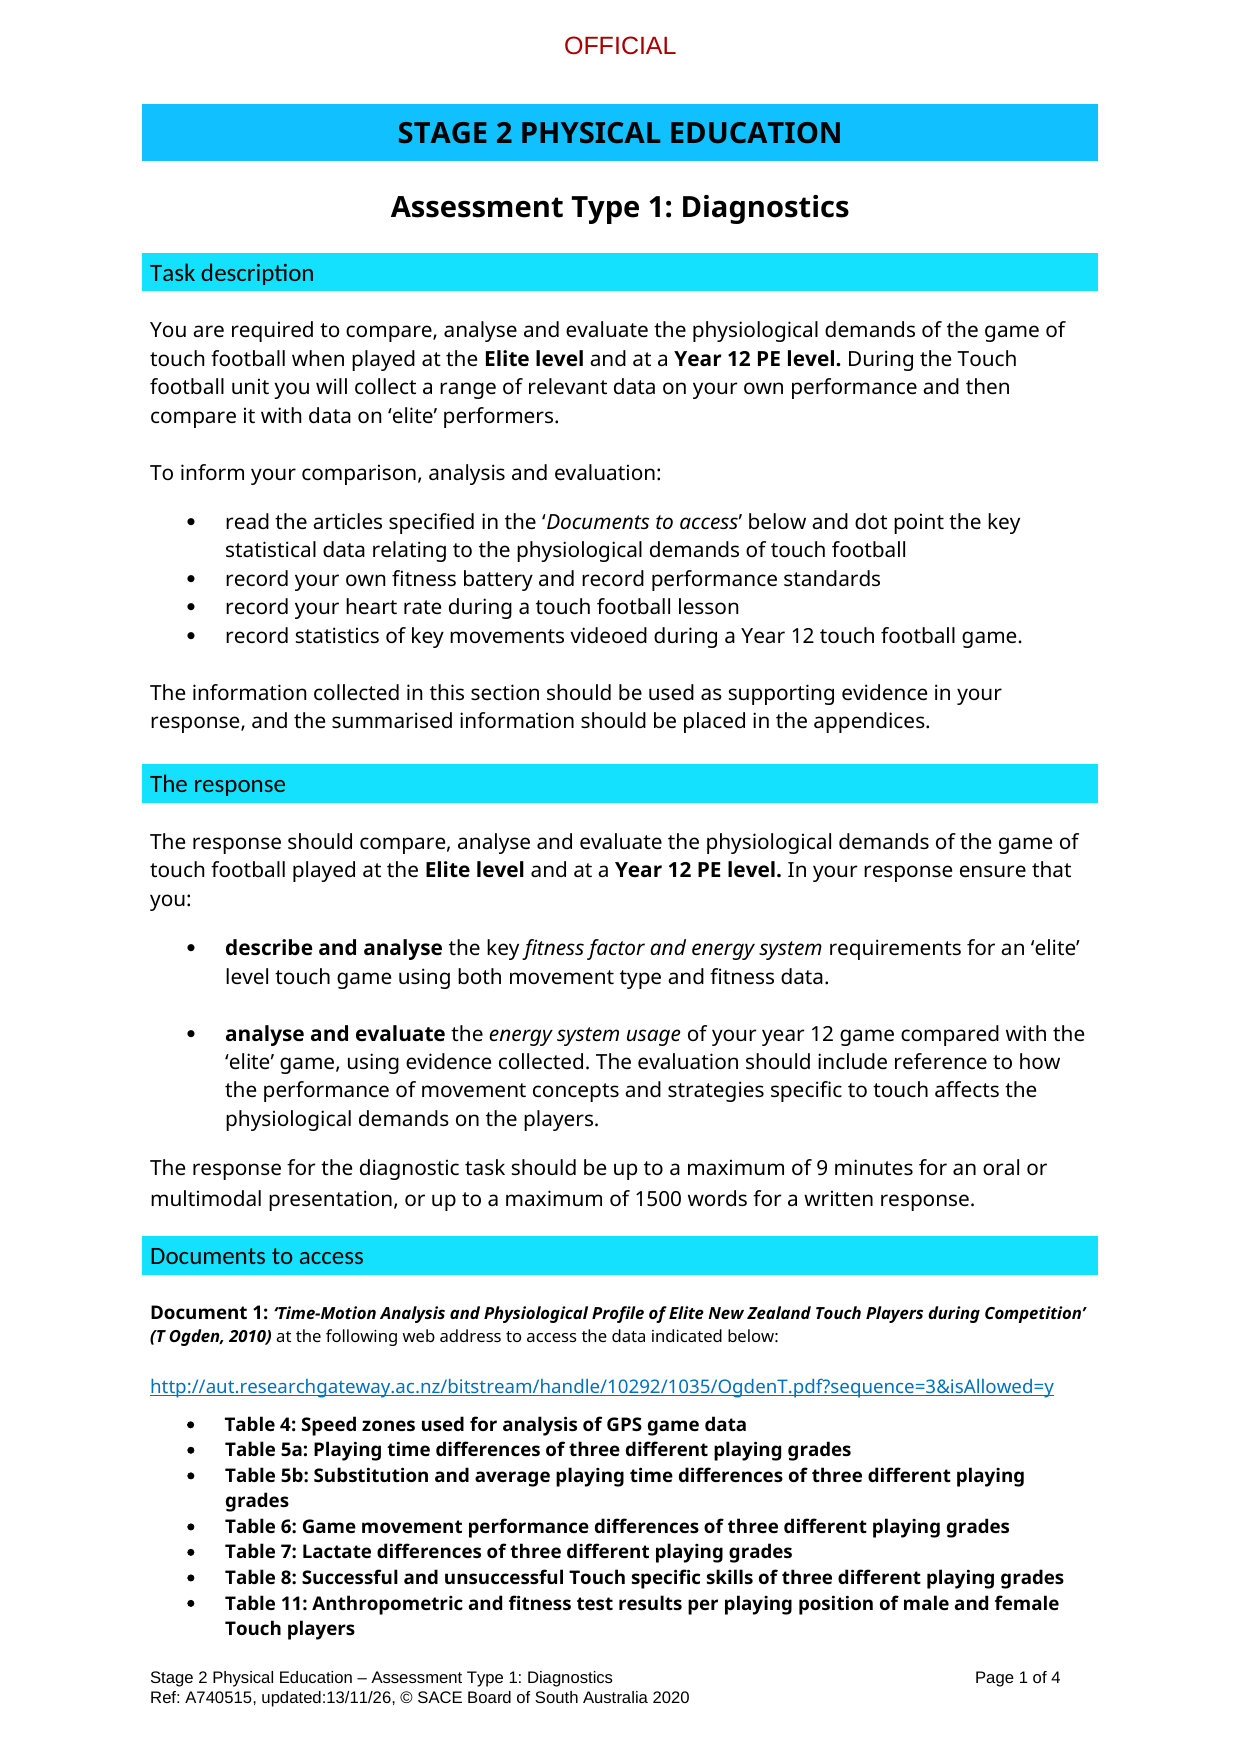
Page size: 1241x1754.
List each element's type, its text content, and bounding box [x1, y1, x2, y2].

list analyse and evaluate the energy system usage of your year 12 game compared with the ‘elite’ game, using evidence collected. The evaluation should include reference to how the performance of movement concepts and strategies specific to touch affects the physiological demands on the players. [187, 1019, 1090, 1132]
list Table 6: Game movement performance differences of three different playing grades [187, 1513, 1090, 1539]
list Table 8: Successful and unsuccessful Touch specific skills of three different playing grades [187, 1564, 1090, 1590]
list read the articles specified in the ‘Documents to access’ below and dot point the key statistical data relating to the physiological demands of touch football [187, 507, 1090, 564]
list Table 7: Lactate differences of three different playing grades [187, 1539, 1090, 1564]
text Assessment Type 1: Diagnostics [150, 187, 1090, 226]
text The response should compare, analyse and evaluate the physiological demands of the game of touch football played at the Elite level and at a Year 12 PE level. In your response ensure that you: [150, 827, 1090, 912]
text The response for the diagnostic task should be up to a maximum of 9 minutes for an oral or multimodal presentation, or up to a maximum of 1500 words for a written response. [150, 1153, 1090, 1212]
text http://aut.researchgateway.ac.nz/bitstream/handle/10292/1035/OgdenT.pdf?sequence=3&isAllowed=y [150, 1373, 1090, 1399]
text Document 1: ‘Time-Motion Analysis and Physiological Profile of Elite New Zealand Touch Players during Competition’ (T Ogden, 2010) at the following web address to access the data indicated below: [150, 1299, 1090, 1348]
list Table 4: Speed zones used for analysis of GPS game data [187, 1411, 1090, 1437]
text To inform your comparison, analysis and evaluation: [150, 458, 1090, 486]
list record statistics of key movements videoed during a Year 12 touch football game. [187, 621, 1090, 649]
list Table 5a: Playing time differences of three different playing grades [187, 1437, 1090, 1462]
text You are required to compare, analyse and evaluate the physiological demands of the game of touch football when played at the Elite level and at a Year 12 PE level. During the Touch football unit you will collect a range of relevant data on your own performance and then compare it with data on ‘elite’ performers. [150, 316, 1090, 429]
subtitle Task description [142, 253, 1098, 291]
list describe and analyse the key fitness factor and energy system requirements for an ‘elite’ level touch game using both movement type and fitness data. [187, 933, 1090, 990]
subtitle STAGE 2 PHYSICAL EDUCATION [142, 104, 1098, 161]
subtitle The response [142, 764, 1098, 803]
list record your own fitness battery and record performance standards [187, 564, 1090, 592]
list Table 11: Anthropometric and fitness test results per playing position of male and female Touch players [187, 1590, 1090, 1641]
text The information collected in this section should be used as supporting evidence in your response, and the summarised information should be placed in the appendices. [150, 678, 1090, 734]
list record your heart rate during a touch football lesson [187, 592, 1090, 621]
subtitle Documents to access [142, 1236, 1098, 1275]
list Table 5b: Substitution and average playing time differences of three different playing grades [187, 1462, 1090, 1513]
